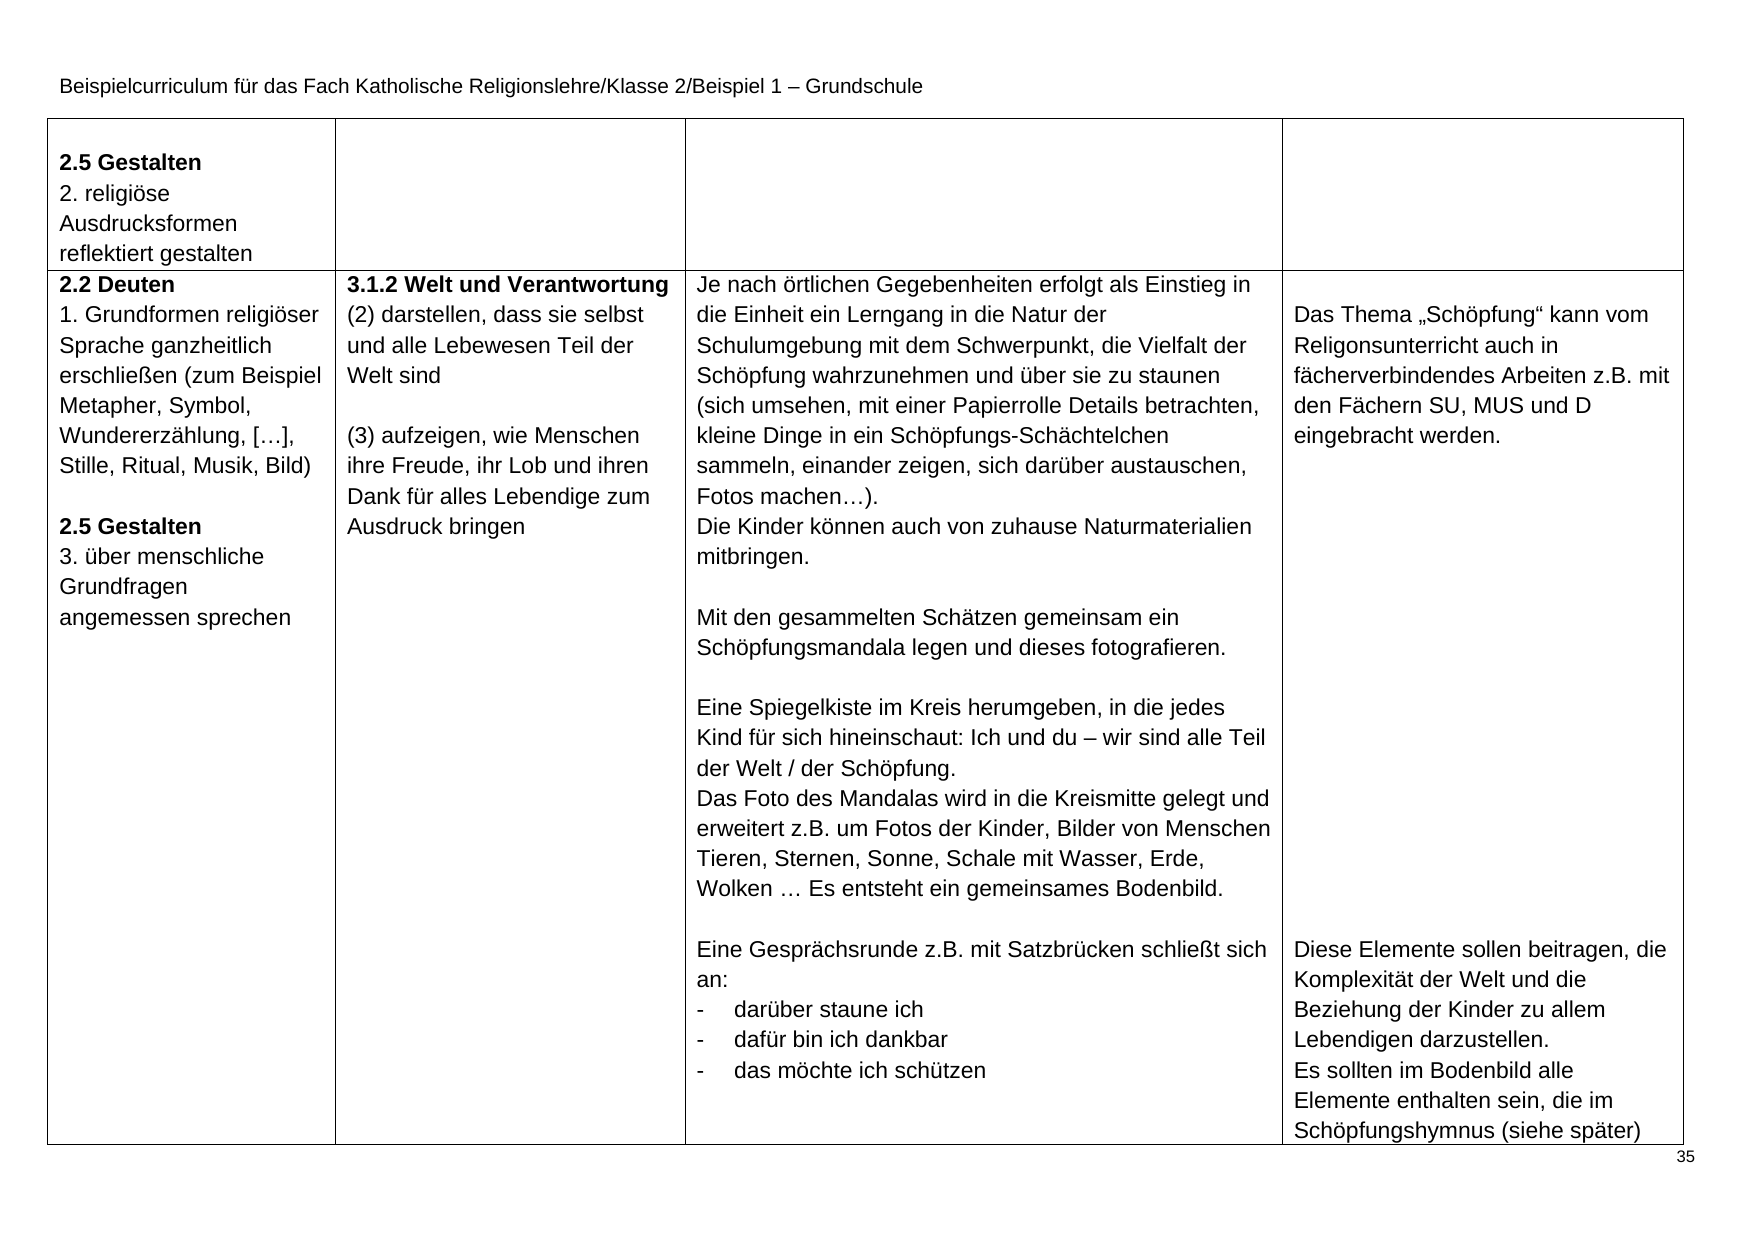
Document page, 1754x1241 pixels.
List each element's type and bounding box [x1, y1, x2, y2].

table_cell [336, 271, 685, 1143]
table_cell [686, 271, 1282, 1143]
table_cell [48, 271, 335, 1143]
table_cell [336, 119, 685, 270]
table_cell [48, 119, 335, 270]
table_cell [1283, 271, 1683, 1143]
